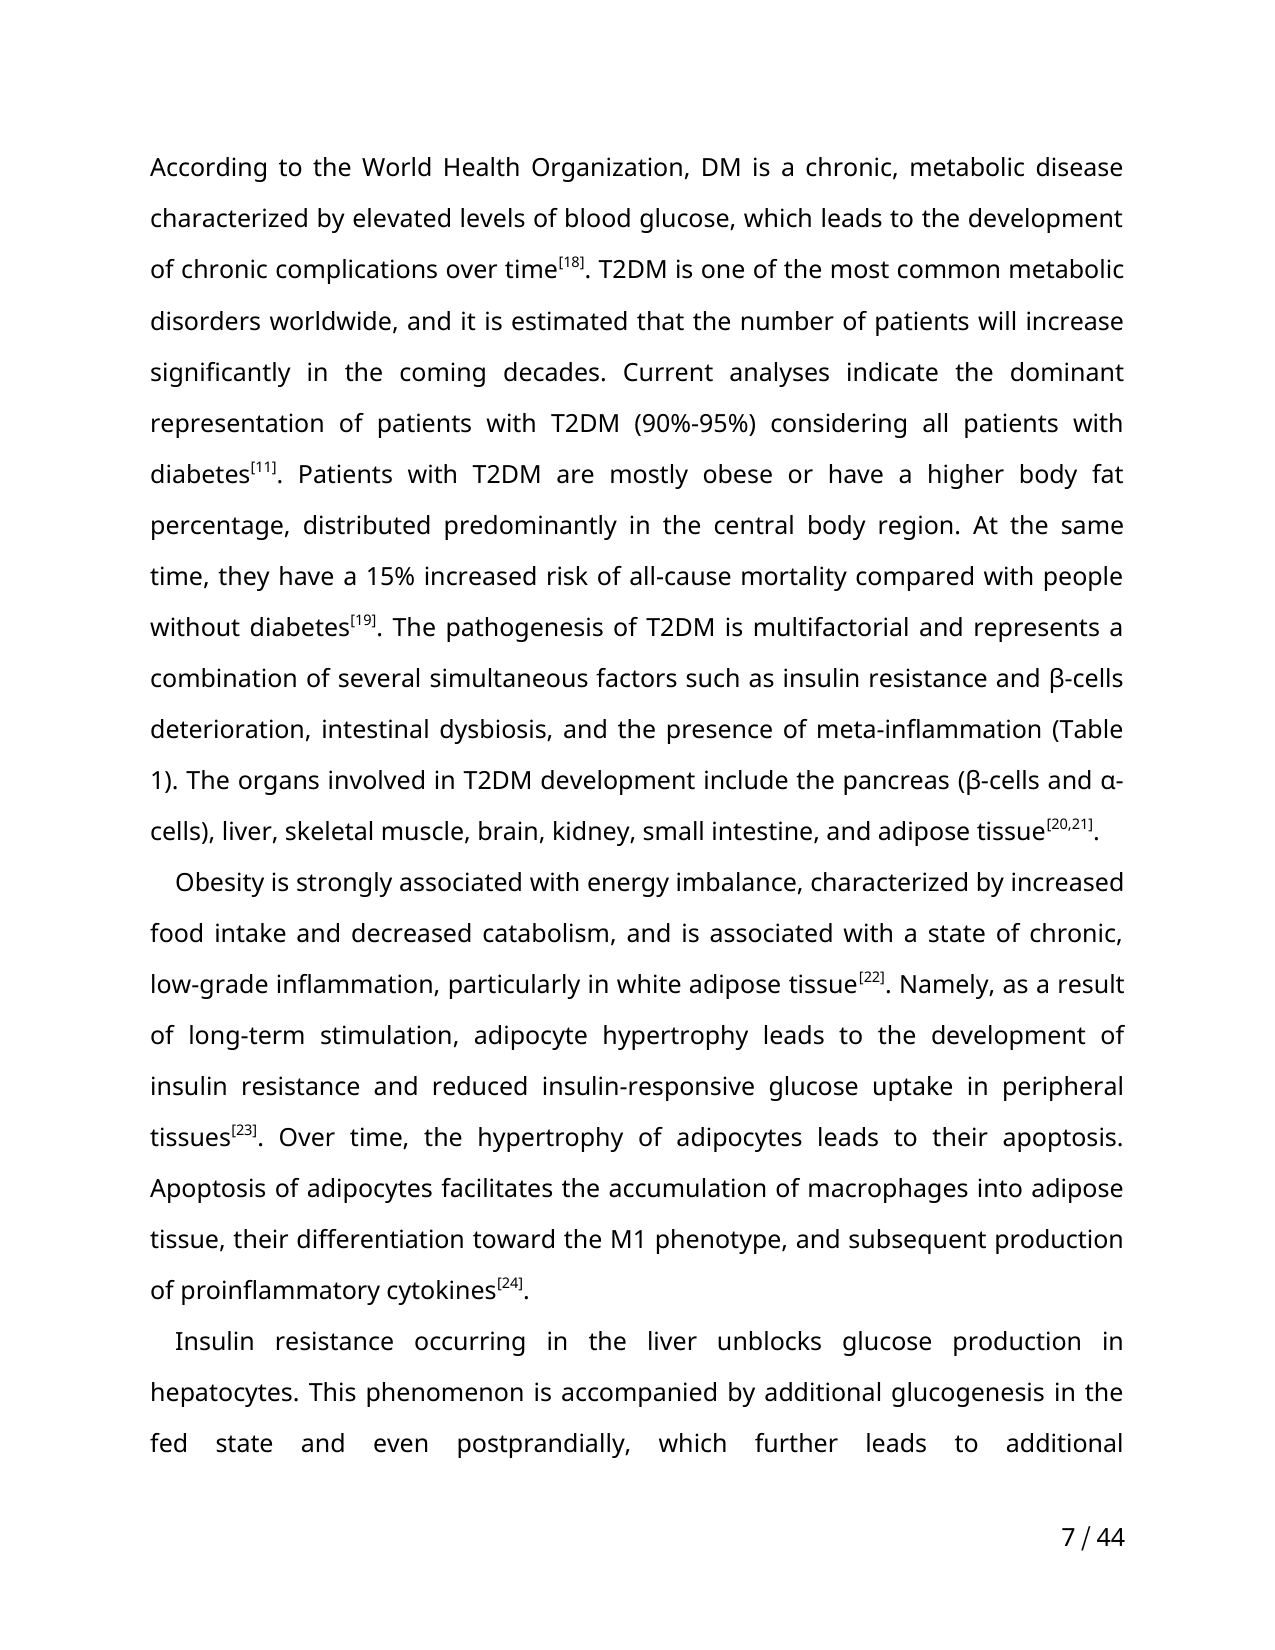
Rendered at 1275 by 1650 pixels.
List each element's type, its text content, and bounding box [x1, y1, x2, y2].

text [150, 1324, 1125, 1460]
text Obesity is strongly associated with energy imbalance, characterized by increased food intake and decreased catabolism, and is associated with a state of chronic, low-grade inflammation, particularly in white adipose tissue[22]. Namely, as a result of long-term stimulation, adipocyte hypertrophy leads to the development of insulin resistance and reduced insulin-responsive glucose uptake in peripheral tissues[23]. Over time, the hypertrophy of adipocytes leads to their apoptosis. Apoptosis of adipocytes facilitates the accumulation of macrophages into adipose tissue, their differentiation toward the M1 phenotype, and subsequent production of proinflammatory cytokines[24]. [150, 864, 1125, 1307]
text According to the World Health Organization, DM is a chronic, metabolic disease characterized by elevated levels of blood glucose, which leads to the development of chronic complications over time[18]. T2DM is one of the most common metabolic disorders worldwide, and it is estimated that the number of patients will increase significantly in the coming decades. Current analyses indicate the dominant representation of patients with T2DM (90%-95%) considering all patients with diabetes[11]. Patients with T2DM are mostly obese or have a higher body fat percentage, distributed predominantly in the central body region. At the same time, they have a 15% increased risk of all-cause mortality compared with people without diabetes[19]. The pathogenesis of T2DM is multifactorial and represents a combination of several simultaneous factors such as insulin resistance and β-cells deterioration, intestinal dysbiosis, and the presence of meta-inflammation (Table 1). The organs involved in T2DM development include the pancreas (β-cells and α-cells), liver, skeletal muscle, brain, kidney, small intestine, and adipose tissue[20,21]. [150, 150, 1125, 848]
